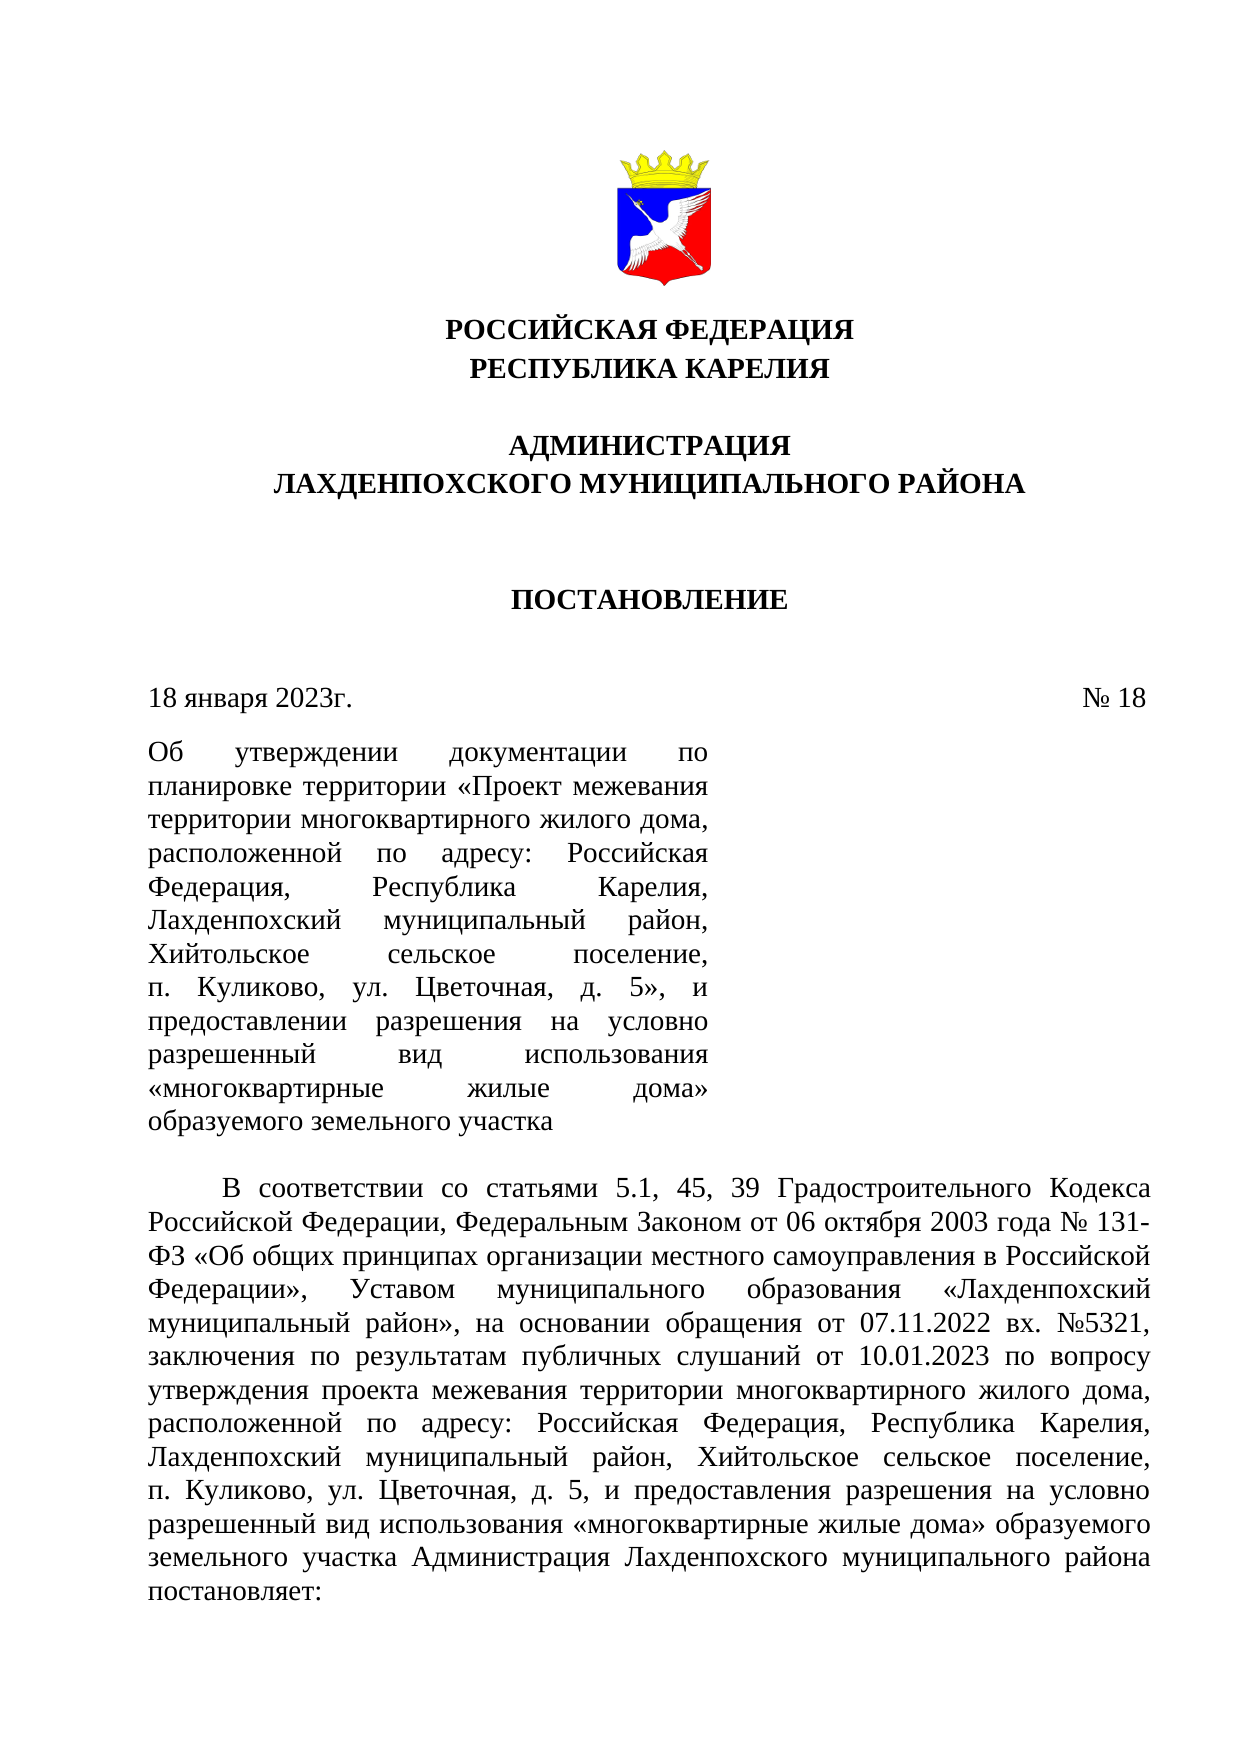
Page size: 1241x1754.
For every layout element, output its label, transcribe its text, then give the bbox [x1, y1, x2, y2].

text РОССИЙСКАЯ ФЕДЕРАЦИЯ [148, 312, 1152, 346]
text АДМИНИСТРАЦИЯ [148, 428, 1152, 462]
text ЛАХДЕНПОХСКОГО МУНИЦИПАЛЬНОГО РАЙОНА [148, 467, 1152, 500]
text РЕСПУБЛИКА КАРЕЛИЯ [148, 351, 1152, 384]
text Об утверждении документации по планировке территории «Проект межевания территории многоквартирного жилого дома, расположенной по адресу: Российская Федерация, Республика Карелия, Лахденпохский муниципальный район, Хийтольское сельское поселение, п. Куликово, ул. Цветочная, д. 5», и предоставлении разрешения на условно разрешенный вид использования «многоквартирные жилые дома» образуемого земельного участка [148, 734, 709, 1137]
text ПОСТАНОВЛЕНИЕ [148, 582, 1152, 616]
text В соответствии со статьями 5.1, 45, 39 Градостроительного Кодекса Российской Федерации, Федеральным Законом от 06 октября 2003 года № 131-ФЗ «Об общих принципах организации местного самоуправления в Российской Федерации», Уставом муниципального образования «Лахденпохский муниципальный район», на основании обращения от 07.11.2022 вх. №5321, заключения по результатам публичных слушаний от 10.01.2023 по вопросу утверждения проекта межевания территории многоквартирного жилого дома, расположенной по адресу: Российская Федерация, Республика Карелия, Лахденпохский муниципальный район, Хийтольское сельское поселение, п. Куликово, ул. Цветочная, д. 5, и предоставления разрешения на условно разрешенный вид использования «многоквартирные жилые дома» образуемого земельного участка Администрация Лахденпохского муниципального района постановляет: [148, 1171, 1152, 1607]
text 18 января 2023г. № 18 [148, 680, 1152, 714]
